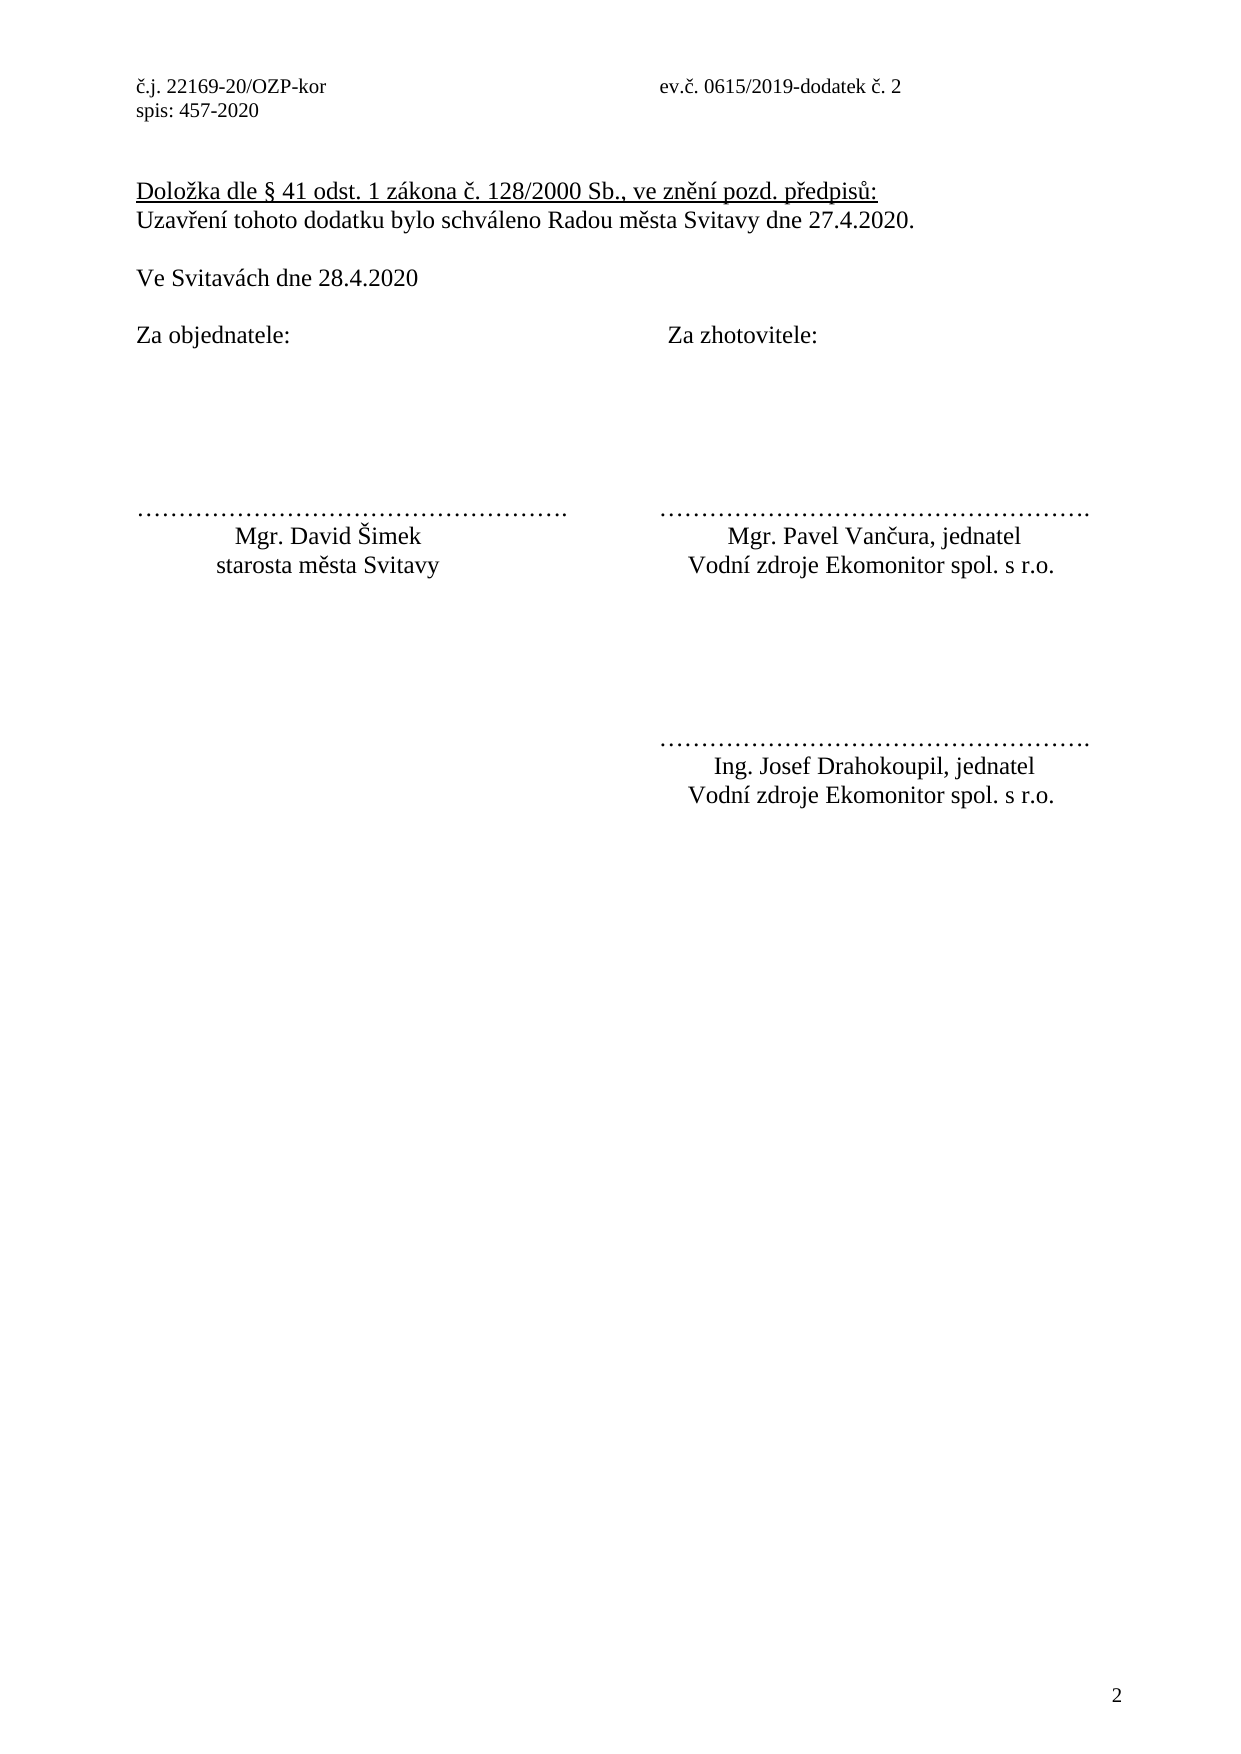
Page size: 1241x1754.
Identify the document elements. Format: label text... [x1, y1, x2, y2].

text Ve Svitavách dne 28.4.2020 [136, 263, 1122, 291]
text Za objednatele: Za zhotovitele: [136, 320, 1122, 349]
text Ing. Josef Drahokoupil, jednatel [136, 751, 1122, 780]
text Uzavření tohoto dodatku bylo schváleno Radou města Svitavy dne 27.4.2020. [136, 205, 1122, 234]
text Doložka dle § 41 odst. 1 zákona č. 128/2000 Sb., ve znění pozd. předpisů: [136, 176, 1122, 205]
text ……………………………………………. ……………………………………………. [136, 493, 1122, 521]
text starosta města Svitavy Vodní zdroje Ekomonitor spol. s r.o. [136, 550, 1122, 579]
text Mgr. David Šimek Mgr. Pavel Vančura, jednatel [136, 521, 1122, 550]
text Vodní zdroje Ekomonitor spol. s r.o. [136, 780, 1122, 809]
text ……………………………………………. [136, 723, 1122, 751]
